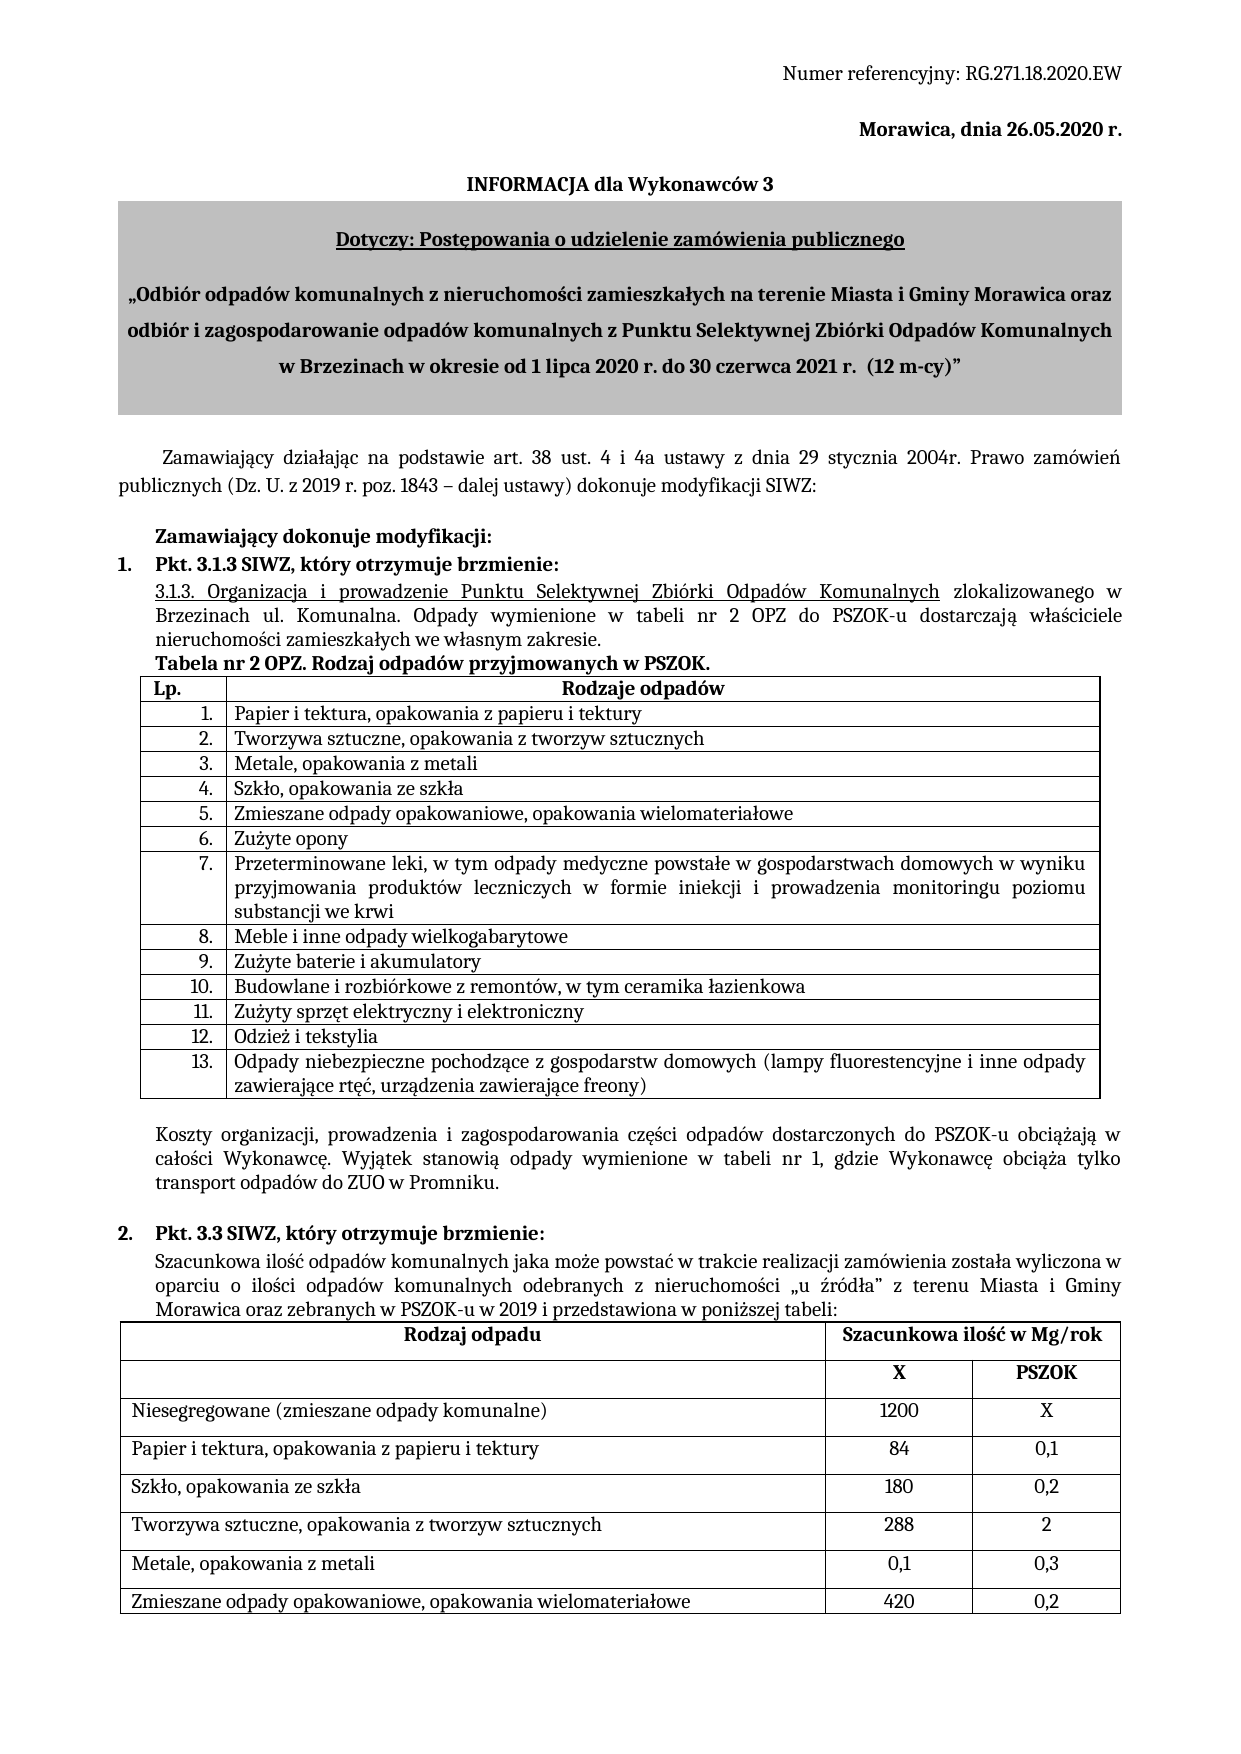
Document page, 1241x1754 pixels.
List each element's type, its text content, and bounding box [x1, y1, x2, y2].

text „Odbiór odpadów komunalnych z nieruchomości zamieszkałych na terenie Miasta i Gminy Morawica oraz odbiór i zagospodarowanie odpadów komunalnych z Punktu Selektywnej Zbiórki Odpadów Komunalnych w Brzezinach w okresie od 1 lipca 2020 r. do 30 czerwca 2021 r. (12 m-cy)” [118, 283, 1122, 379]
table_cell Meble i inne odpady wielkogabarytowe [227, 925, 1099, 949]
table_cell 4. [141, 777, 226, 801]
table_header Rodzaj odpadu [121, 1323, 825, 1359]
table_cell Przeterminowane leki, w tym odpady medyczne powstałe w gospodarstwach domowych w wyniku przyjmowania produktów leczniczych w formie iniekcji i prowadzenia monitoringu poziomu substancji we krwi [227, 852, 1099, 924]
table_cell Tworzywa sztuczne, opakowania z tworzyw sztucznych [121, 1513, 825, 1550]
table_cell 2 [973, 1513, 1120, 1550]
list Pkt. 3.1.3 SIWZ, który otrzymuje brzmienie: [118, 552, 1122, 576]
list 3.1.3. Organizacja i prowadzenie Punktu Selektywnej Zbiórki Odpadów Komunalnych zlokalizowanego w Brzezinach ul. Komunalna. Odpady wymienione w tabeli nr 2 OPZ do PSZOK-u dostarczają właściciele nieruchomości zamieszkałych we własnym zakresie. [155, 580, 1122, 652]
table_cell 12. [141, 1025, 226, 1049]
list Pkt. 3.3 SIWZ, który otrzymuje brzmienie: [118, 1222, 1122, 1246]
table_cell 420 [826, 1589, 972, 1613]
table_cell Budowlane i rozbiórkowe z remontów, w tym ceramika łazienkowa [227, 975, 1099, 999]
table_cell 84 [826, 1437, 972, 1474]
table_cell 288 [826, 1513, 972, 1550]
list Tabela nr 2 OPZ. Rodzaj odpadów przyjmowanych w PSZOK. [155, 652, 1120, 676]
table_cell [121, 1589, 825, 1613]
table_cell 0,2 [973, 1589, 1120, 1613]
list Koszty organizacji, prowadzenia i zagospodarowania części odpadów dostarczonych do PSZOK-u obciążają w całości Wykonawcę. Wyjątek stanowią odpady wymienione w tabeli nr 1, gdzie Wykonawcę obciąża tylko transport odpadów do ZUO w Promniku. [155, 1123, 1122, 1194]
table_cell Niesegregowane (zmieszane odpady komunalne) [121, 1399, 825, 1436]
table_cell PSZOK [973, 1361, 1120, 1398]
table_cell Zużyte opony [227, 827, 1099, 851]
table_cell 5. [141, 802, 226, 826]
table_cell Odpady niebezpieczne pochodzące z gospodarstw domowych (lampy fluorestencyjne i inne odpady zawierające rtęć, urządzenia zawierające freony) [227, 1050, 1099, 1098]
table_cell 10. [141, 975, 226, 999]
table_header Szacunkowa ilość w Mg/rok [826, 1323, 1120, 1359]
table_cell X [826, 1361, 972, 1398]
table_cell 0,2 [973, 1475, 1120, 1512]
list Szacunkowa ilość odpadów komunalnych jaka może powstać w trakcie realizacji zamówienia została wyliczona w oparciu o ilości odpadów komunalnych odebranych z nieruchomości „u źródła” z terenu Miasta i Gminy Morawica oraz zebranych w PSZOK-u w 2019 i przedstawiona w poniższej tabeli: [155, 1249, 1122, 1321]
text INFORMACJA dla Wykonawców 3 [118, 173, 1122, 197]
table_cell 0,3 [973, 1551, 1120, 1588]
table_cell 1. [141, 702, 226, 726]
list Zamawiający dokonuje modyfikacji: [155, 525, 1122, 549]
table_cell Odzież i tekstylia [227, 1025, 1099, 1049]
table_cell [121, 1361, 825, 1398]
table_header Rodzaje odpadów [227, 677, 1099, 701]
table_cell 3. [141, 752, 226, 776]
table_cell Szkło, opakowania ze szkła [121, 1475, 825, 1512]
table_cell 8. [141, 925, 226, 949]
text Dotyczy: Postępowania o udzielenie zamówienia publicznego [118, 228, 1122, 252]
table_cell 0,1 [826, 1551, 972, 1588]
table_cell 0,1 [973, 1437, 1120, 1474]
table_cell Papier i tektura, opakowania z papieru i tektury [227, 702, 1099, 726]
table_cell 180 [826, 1475, 972, 1512]
table_cell 11. [141, 1000, 226, 1024]
table_cell X [973, 1399, 1120, 1436]
table_cell 6. [141, 827, 226, 851]
table_cell Szkło, opakowania ze szkła [227, 777, 1099, 801]
table_cell 2. [141, 727, 226, 751]
table_cell Zużyty sprzęt elektryczny i elektroniczny [227, 1000, 1099, 1024]
text Zamawiający działając na podstawie art. 38 ust. 4 i 4a ustawy z dnia 29 stycznia 2004r. Prawo zamówień publicznych (Dz. U. z 2019 r. poz. 1843 – dalej ustawy) dokonuje modyfikacji SIWZ: [118, 446, 1122, 497]
table_header Lp. [141, 677, 226, 701]
table_cell 13. [141, 1050, 226, 1098]
table_cell Zużyte baterie i akumulatory [227, 950, 1099, 974]
table_cell Metale, opakowania z metali [121, 1551, 825, 1588]
text Morawica, dnia 26.05.2020 r. [118, 118, 1122, 142]
table_cell 7. [141, 852, 226, 924]
table_cell 1200 [826, 1399, 972, 1436]
table_cell 9. [141, 950, 226, 974]
table_cell Tworzywa sztuczne, opakowania z tworzyw sztucznych [227, 727, 1099, 751]
table_cell Zmieszane odpady opakowaniowe, opakowania wielomateriałowe [227, 802, 1099, 826]
table_cell Metale, opakowania z metali [227, 752, 1099, 776]
table_cell Papier i tektura, opakowania z papieru i tektury [121, 1437, 825, 1474]
